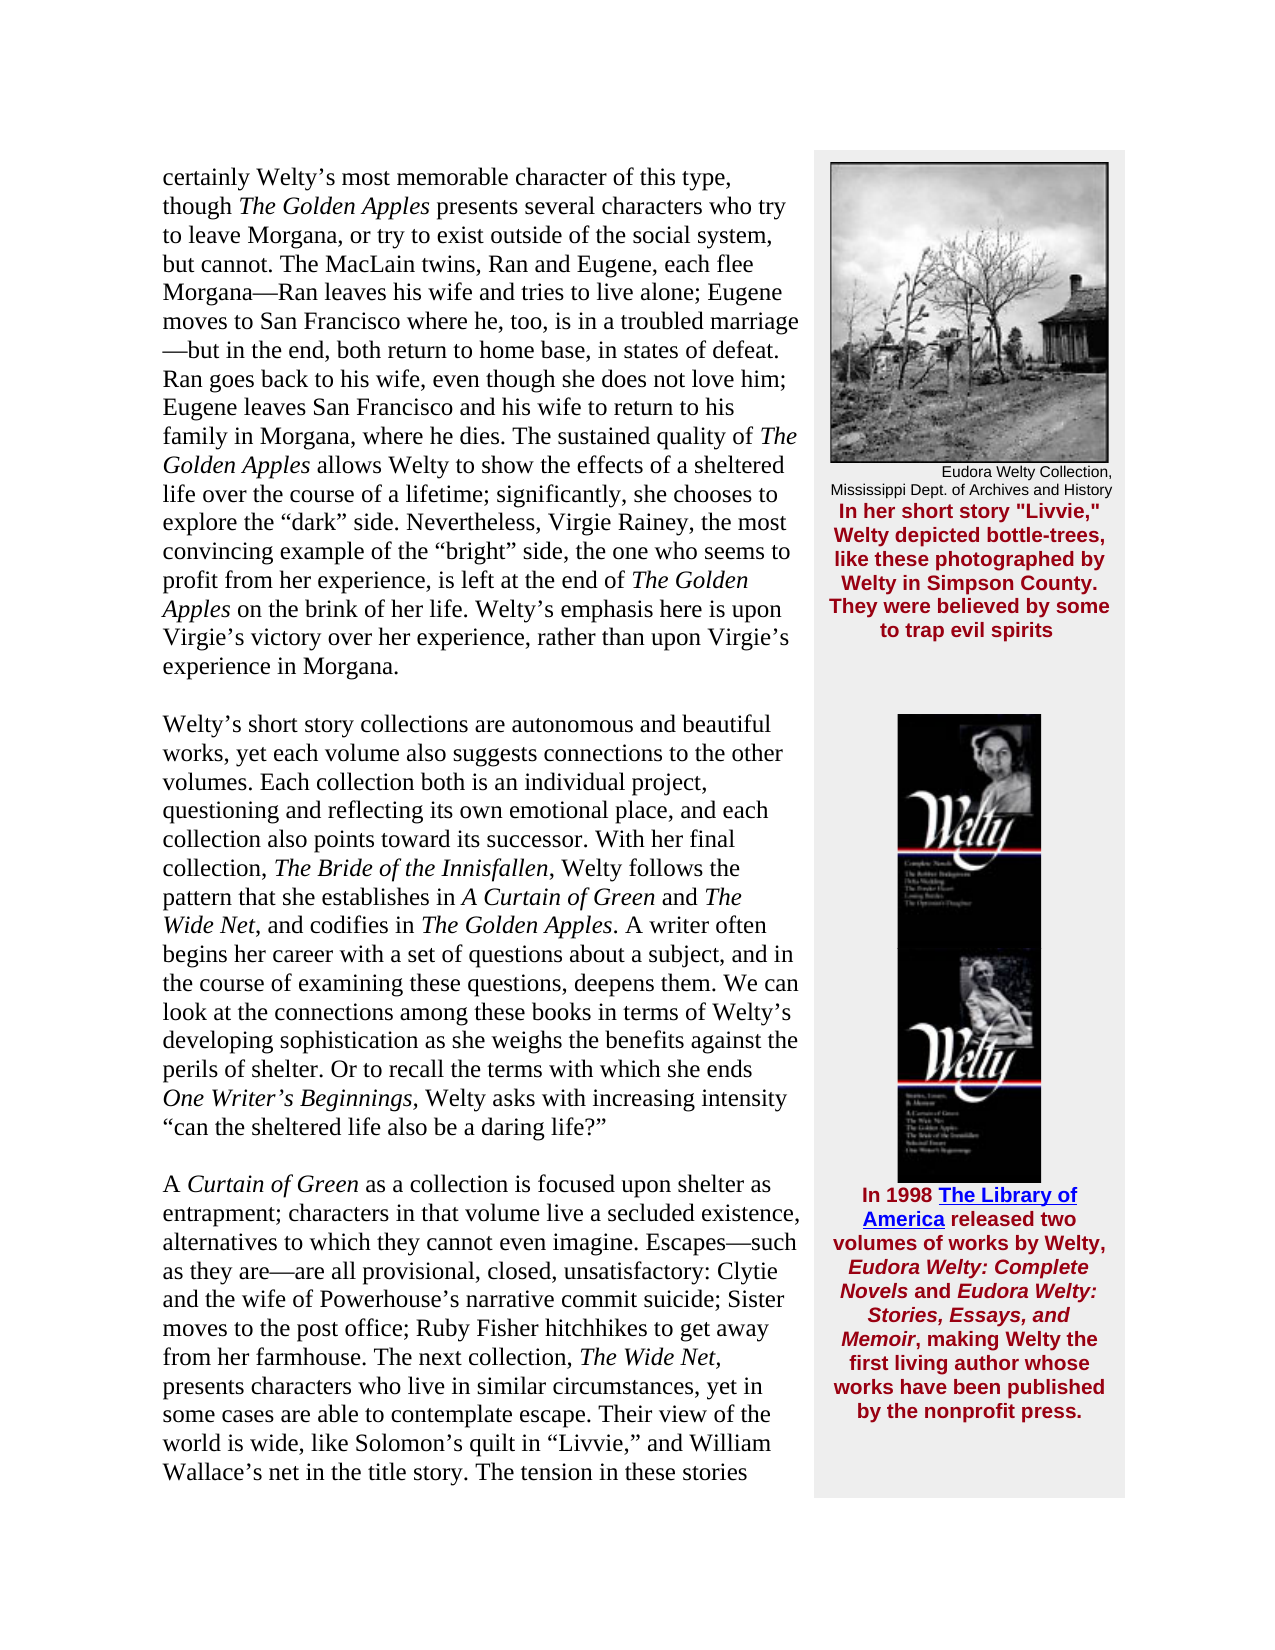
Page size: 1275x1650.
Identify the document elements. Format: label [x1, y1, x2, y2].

table_cell [814, 150, 1125, 1498]
table_cell [150, 150, 814, 1498]
picture [830, 162, 1109, 463]
picture [897, 714, 1042, 1183]
